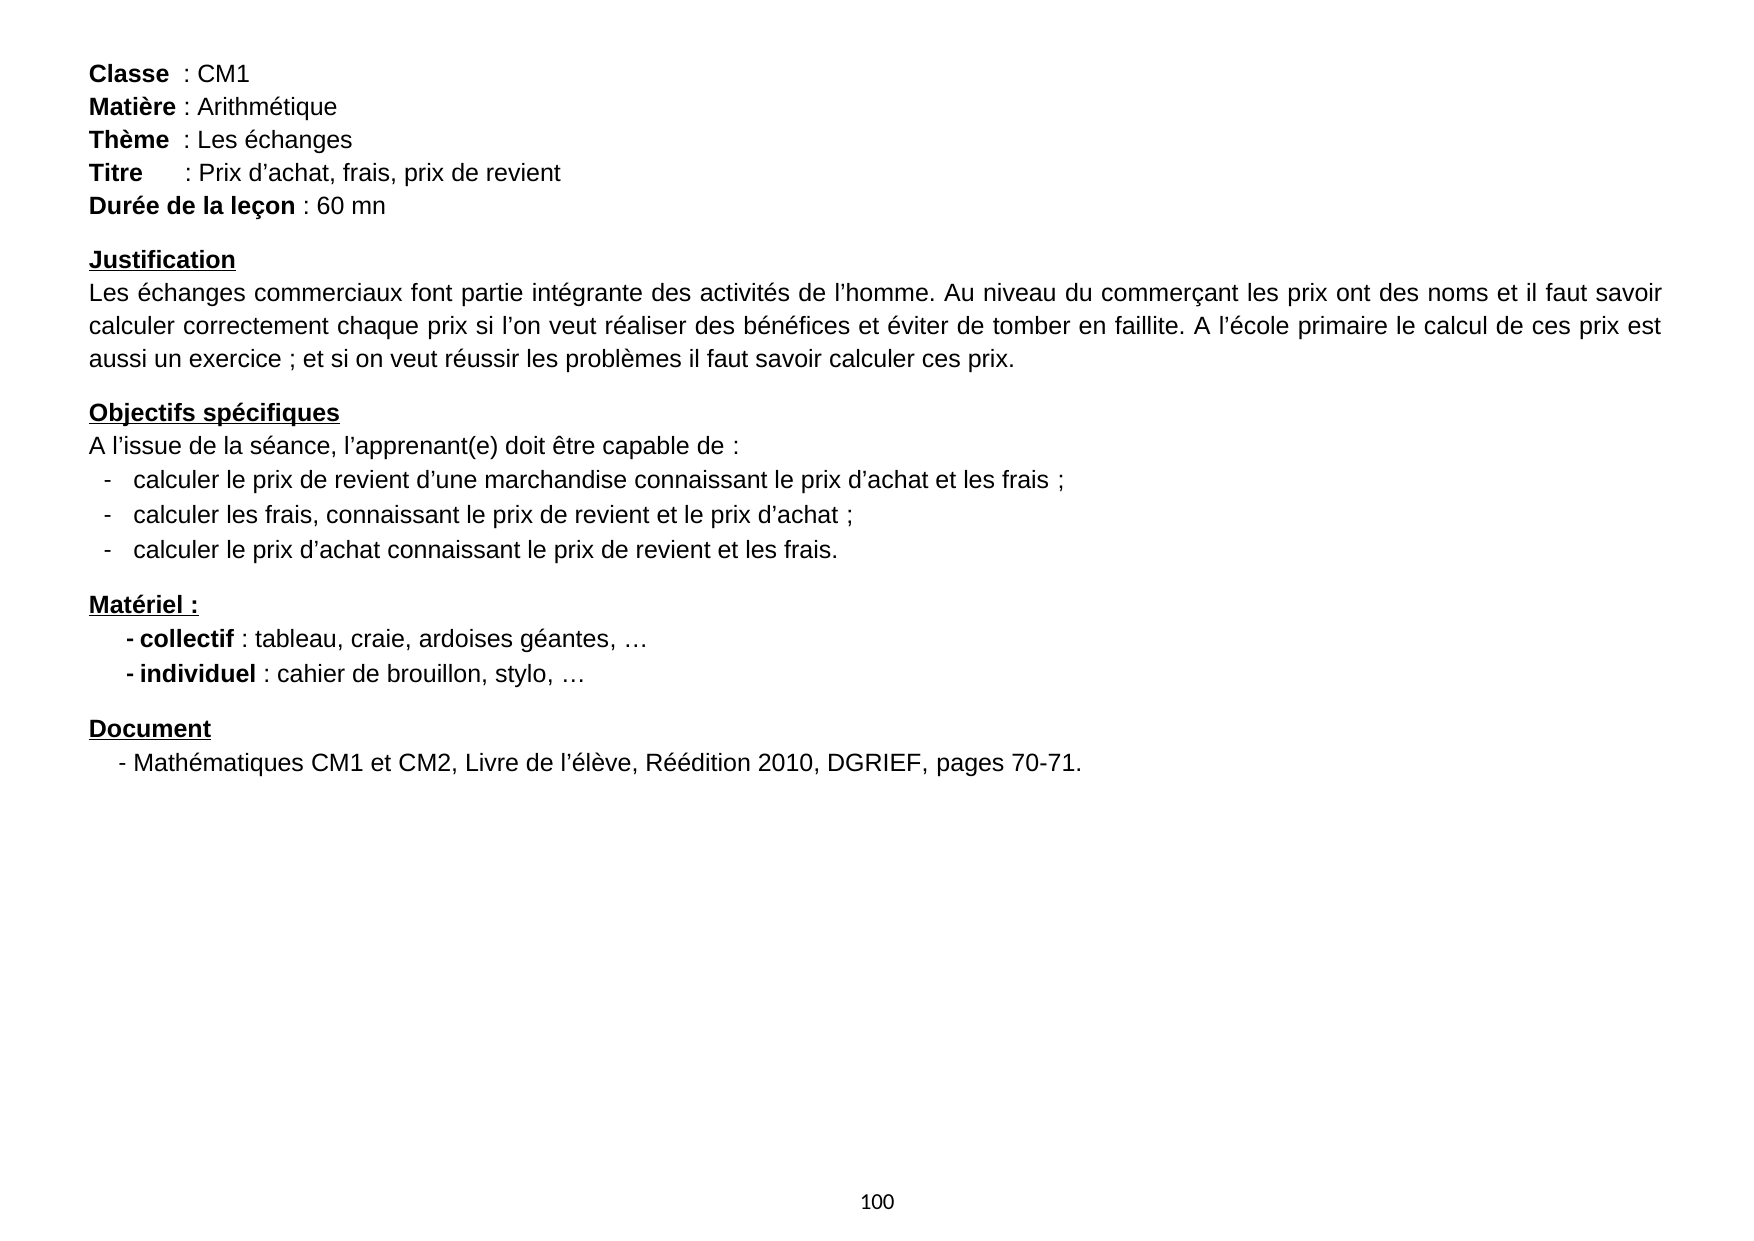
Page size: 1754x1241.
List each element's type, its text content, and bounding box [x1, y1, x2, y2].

list calculer les frais, connaissant le prix de revient et le prix d’achat ; [103, 499, 1665, 529]
text Thème : Les échanges [89, 125, 1665, 154]
text Les échanges commerciaux font partie intégrante des activités de l’homme. Au niveau du commerçant les prix ont des noms et il faut savoir calculer correctement chaque prix si l’on veut réaliser des bénéfices et éviter de tomber en faillite. A l’école primaire le calcul de ces prix est aussi un exercice ; et si on veut réussir les problèmes il faut savoir calculer ces prix. [89, 278, 1665, 373]
text Durée de la leçon : 60 mn [89, 191, 1665, 220]
text Justification [89, 245, 1665, 274]
list Mathématiques CM1 et CM2, Livre de l’élève, Réédition 2010, DGRIEF, pages 70-71. [118, 747, 1665, 777]
list calculer le prix d’achat connaissant le prix de revient et les frais. [103, 534, 1665, 564]
text Titre : Prix d’achat, frais, prix de revient [89, 158, 1665, 187]
text Matière : Arithmétique [89, 92, 1665, 121]
text Document [89, 714, 1665, 742]
list individuel : cahier de brouillon, stylo, … [126, 658, 1665, 688]
list calculer le prix de revient d’une marchandise connaissant le prix d’achat et les frais ; [103, 464, 1665, 494]
list collectif : tableau, craie, ardoises géantes, … [126, 623, 1665, 653]
text Matériel : [89, 590, 1665, 618]
text Classe : CM1 [89, 59, 1665, 88]
text A l’issue de la séance, l’apprenant(e) doit être capable de : [89, 431, 1665, 460]
text Objectifs spécifiques [89, 398, 1665, 427]
